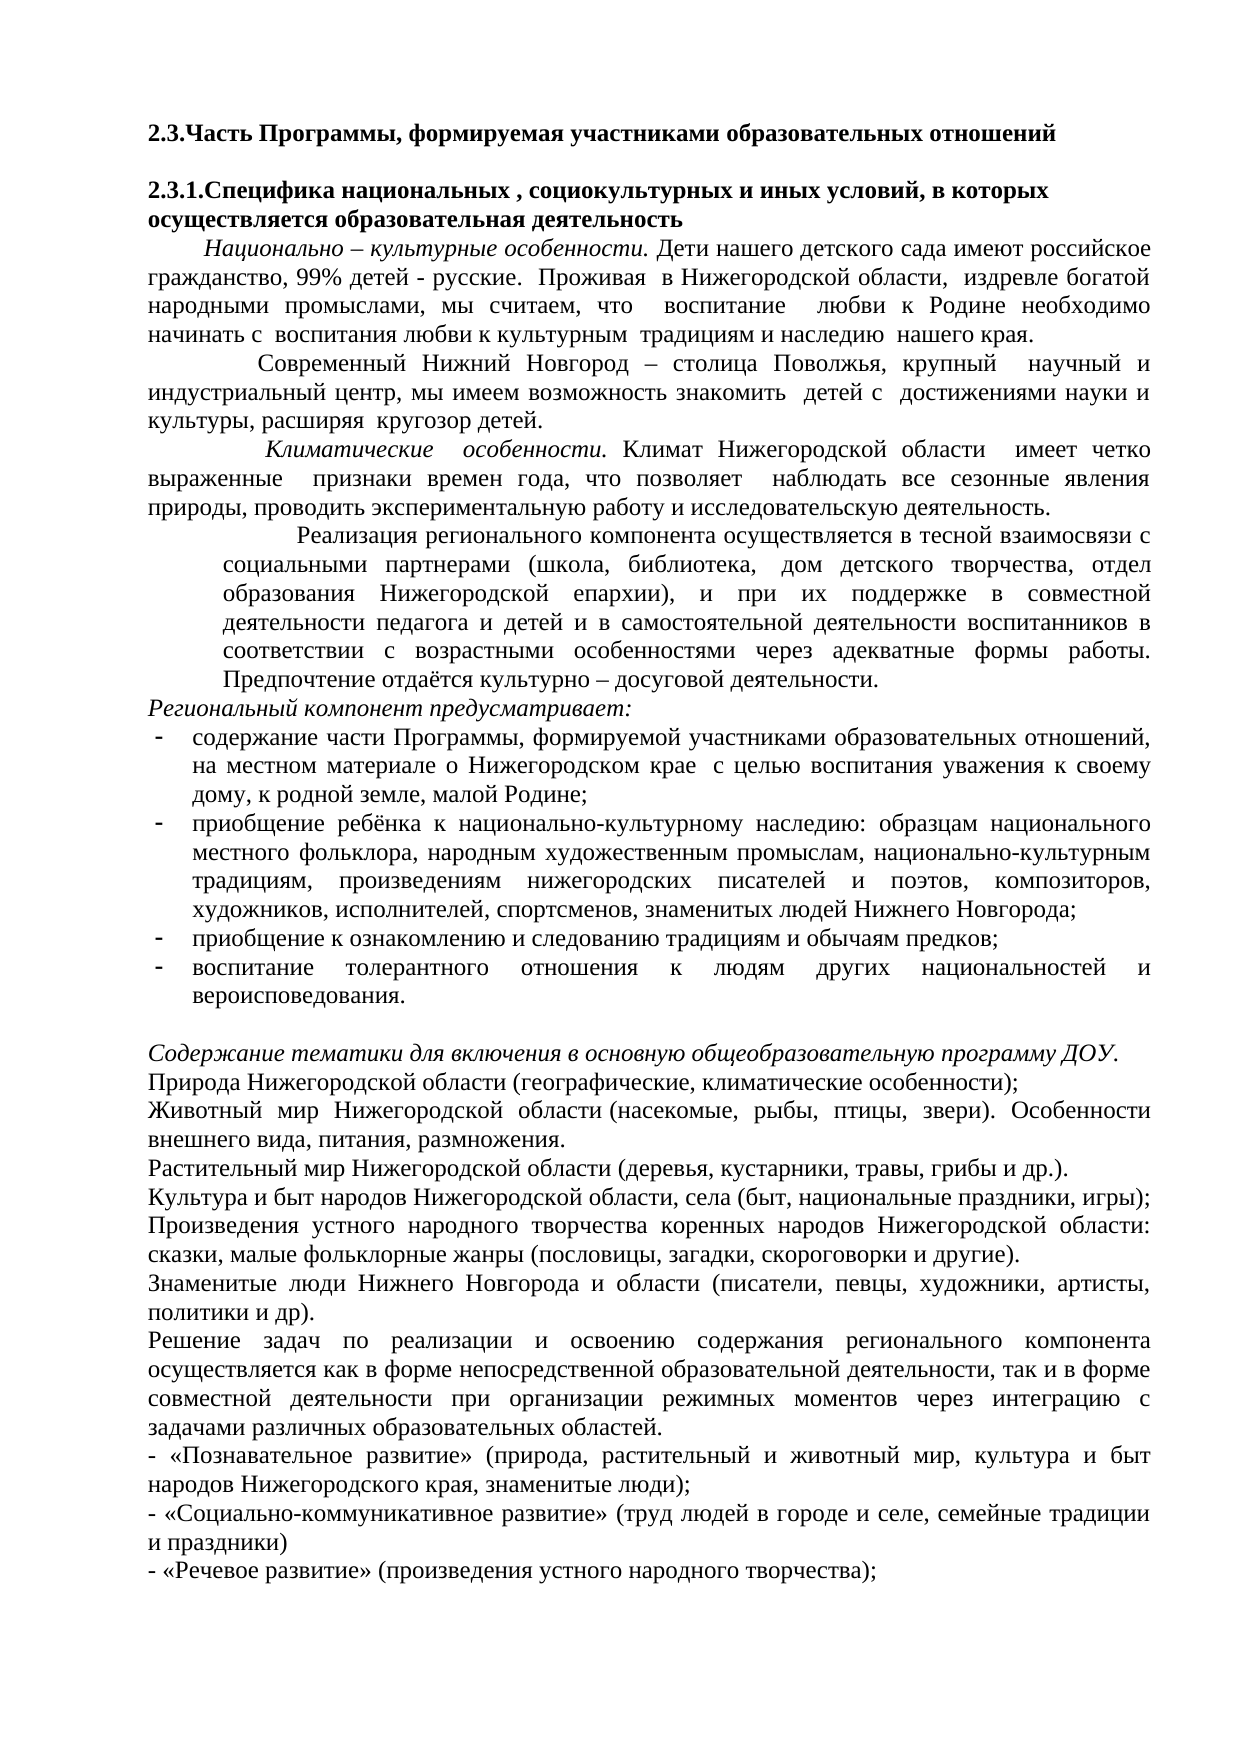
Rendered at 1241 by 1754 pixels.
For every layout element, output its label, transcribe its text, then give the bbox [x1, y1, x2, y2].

text Реализация регионального компонента осуществляется в тесной взаимосвязи с социальными партнерами (школа, библиотека, дом детского творчества, отдел образования Нижегородской епархии), и при их поддержке в совместной деятельности педагога и детей и в самостоятельной деятельности воспитанников в соответствии с возрастными особенностями через адекватные формы работы. Предпочтение отдаётся культурно – досуговой деятельности. [223, 521, 1152, 693]
text Современный Нижний Новгород – столица Поволжья, крупный научный и индустриальный центр, мы имеем возможность знакомить детей с достижениями науки и культуры, расширяя кругозор детей. [148, 348, 1152, 434]
text Содержание тематики для включения в основную общеобразовательную программу ДОУ. [148, 1038, 1152, 1067]
text Животный мир Нижегородской области (насекомые, рыбы, птицы, звери). Особенности внешнего вида, питания, размножения. [148, 1096, 1152, 1153]
text - «Речевое развитие» (произведения устного народного творчества); [148, 1556, 1152, 1584]
list приобщение к ознакомлению и следованию традициям и обычаям предков; [154, 923, 1152, 952]
text Решение задач по реализации и освоению содержания регионального компонента осуществляется как в форме непосредственной образовательной деятельности, так и в форме совместной деятельности при организации режимных моментов через интеграцию с задачами различных образовательных областей. [148, 1326, 1152, 1441]
text Природа Нижегородской области (географические, климатические особенности); [148, 1067, 1152, 1096]
text Произведения устного народного творчества коренных народов Нижегородской области: сказки, малые фольклорные жанры (пословицы, загадки, скороговорки и другие). [148, 1211, 1152, 1268]
list воспитание толерантного отношения к людям других национальностей и вероисповедования. [154, 952, 1152, 1009]
text Растительный мир Нижегородской области (деревья, кустарники, травы, грибы и др.). [148, 1153, 1152, 1182]
text - «Социально-коммуникативное развитие» (труд людей в городе и селе, семейные традиции и праздники) [148, 1498, 1152, 1556]
text Региональный компонент предусматривает: [148, 693, 1152, 722]
list содержание части Программы, формируемой участниками образовательных отношений, на местном материале о Нижегородском крае с целью воспитания уважения к своему дому, к родной земле, малой Родине; [154, 722, 1152, 808]
text Национально – культурные особенности. Дети нашего детского сада имеют российское гражданство, 99% детей - русские. Проживая в Нижегородской области, издревле богатой народными промыслами, мы считаем, что воспитание любви к Родине необходимо начинать с воспитания любви к культурным традициям и наследию нашего края. [148, 233, 1152, 348]
text Климатические особенности. Климат Нижегородской области имеет четко выраженные признаки времен года, что позволяет наблюдать все сезонные явления природы, проводить экспериментальную работу и исследовательскую деятельность. [148, 434, 1152, 521]
text Культура и быт народов Нижегородской области, села (быт, национальные праздники, игры); [148, 1182, 1152, 1211]
text Знаменитые люди Нижнего Новгорода и области (писатели, певцы, художники, артисты, политики и др). [148, 1268, 1152, 1326]
text 2.3.1.Специфика национальных , социокультурных и иных условий, в которых осуществляется образовательная деятельность [148, 176, 1152, 233]
list приобщение ребёнка к национально-культурному наследию: образцам национального местного фольклора, народным художественным промыслам, национально-культурным традициям, произведениям нижегородских писателей и поэтов, композиторов, художников, исполнителей, спортсменов, знаменитых людей Нижнего Новгорода; [154, 808, 1152, 923]
text - «Познавательное развитие» (природа, растительный и животный мир, культура и быт народов Нижегородского края, знаменитые люди); [148, 1441, 1152, 1498]
list 2.3.Часть Программы, формируемая участниками образовательных отношений [148, 118, 1152, 147]
